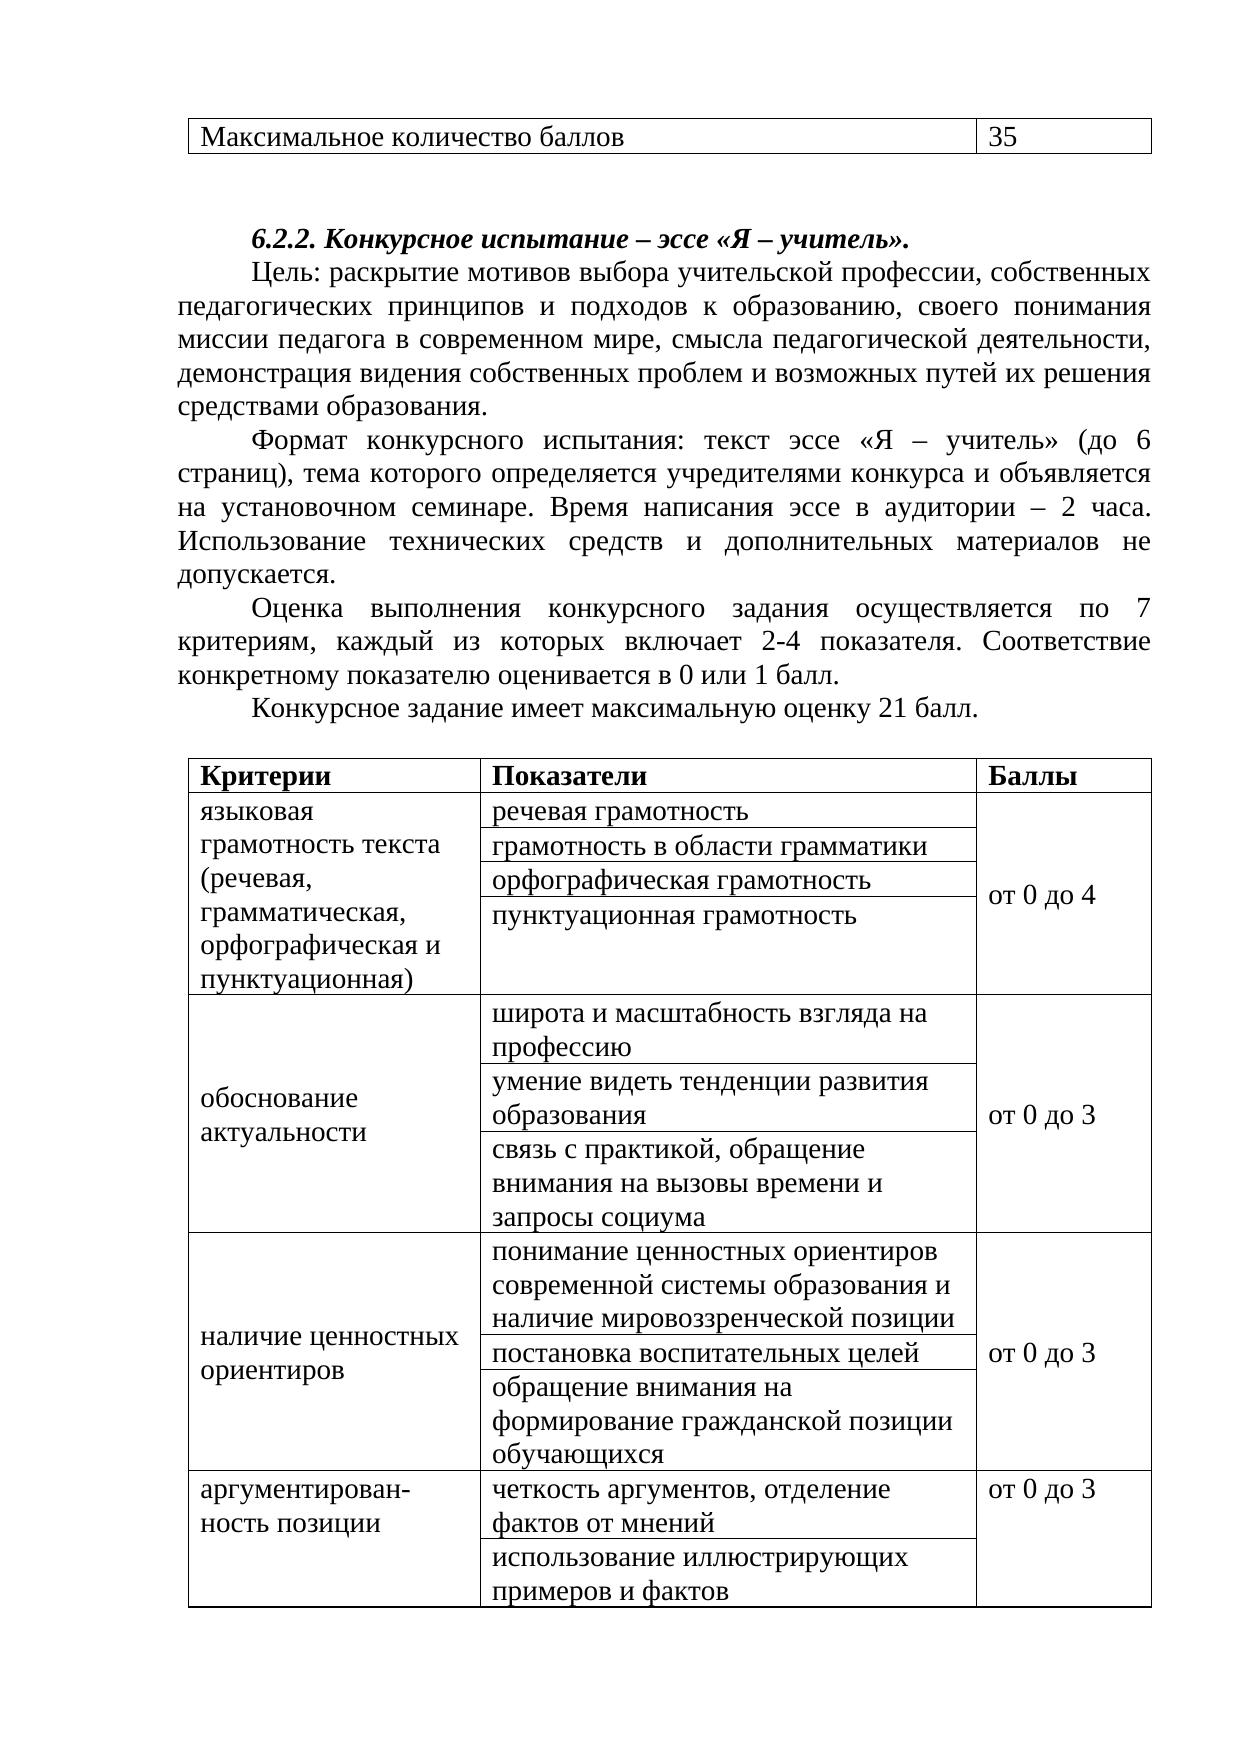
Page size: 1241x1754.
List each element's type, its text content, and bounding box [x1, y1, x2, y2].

table_header Показатели [481, 759, 976, 792]
table_cell орфографическая грамотность [481, 862, 976, 896]
table_cell связь с практикой, обращение внимания на вызовы времени и запросы социума [481, 1132, 976, 1232]
table_cell широта и масштабность взгляда на профессию [481, 995, 976, 1062]
table_cell аргументирован-ность позиции [189, 1471, 480, 1606]
text 6.2.2. Конкурсное испытание – эссе «Я – учитель». [177, 221, 1152, 254]
table_cell постановка воспитательных целей [481, 1335, 976, 1368]
table_cell наличие ценностных ориентиров [189, 1233, 480, 1470]
text Цель: раскрытие мотивов выбора учительской профессии, собственных педагогических принципов и подходов к образованию, своего понимания миссии педагога в современном мире, смысла педагогической деятельности, демонстрация видения собственных проблем и возможных путей их решения средствами образования. [177, 254, 1152, 422]
table_cell 35 [977, 119, 1151, 153]
table_cell Максимальное количество баллов [189, 119, 976, 153]
table_cell от 0 до 4 [977, 793, 1151, 994]
table_header Критерии [189, 759, 480, 792]
text Формат конкурсного испытания: текст эссе «Я – учитель» (до 6 страниц), тема которого определяется учредителями конкурса и объявляется на установочном семинаре. Время написания эссе в аудитории – 2 часа. Использование технических средств и дополнительных материалов не допускается. [177, 422, 1152, 590]
table_cell использование иллюстрирующих примеров и фактов [481, 1539, 976, 1606]
table_cell понимание ценностных ориентиров современной системы образования и наличие мировоззренческой позиции [481, 1233, 976, 1334]
table_cell от 0 до 3 [977, 1471, 1151, 1606]
table_cell от 0 до 3 [977, 1233, 1151, 1470]
table_cell умение видеть тенденции развития образования [481, 1064, 976, 1131]
table_cell от 0 до 3 [977, 995, 1151, 1232]
table_cell обоснование актуальности [189, 995, 480, 1232]
table_cell обращение внимания на формирование гражданской позиции обучающихся [481, 1370, 976, 1470]
text Конкурсное задание имеет максимальную оценку 21 балл. [177, 690, 1152, 724]
table_header Баллы [977, 759, 1151, 792]
text Оценка выполнения конкурсного задания осуществляется по 7 критериям, каждый из которых включает 2-4 показателя. Соответствие конкретному показателю оценивается в 0 или 1 балл. [177, 590, 1152, 690]
table_cell четкость аргументов, отделение фактов от мнений [481, 1471, 976, 1538]
table_cell грамотность в области грамматики [481, 828, 976, 861]
table_cell пунктуационная грамотность [481, 897, 976, 994]
table_cell языковая грамотность текста (речевая, грамматическая, орфографическая и пунктуационная) [189, 793, 480, 994]
table_cell речевая грамотность [481, 793, 976, 827]
